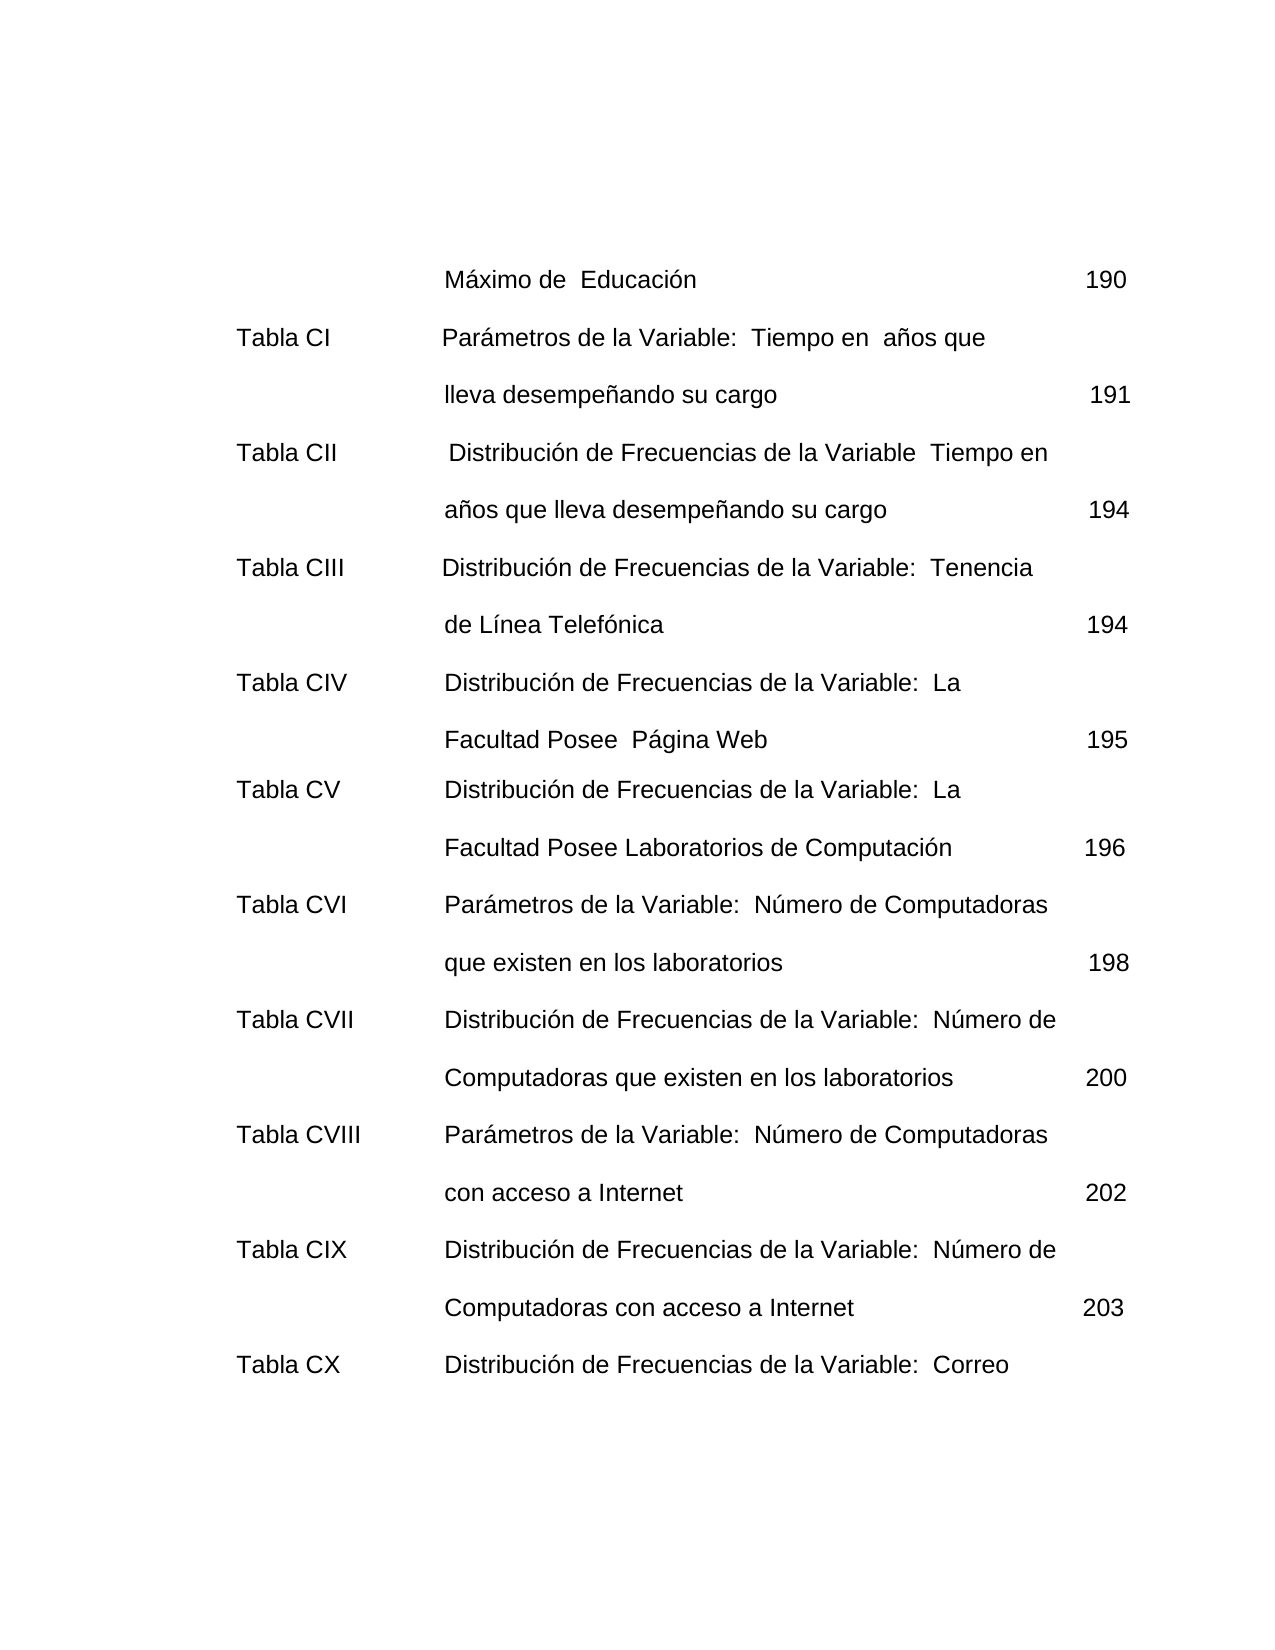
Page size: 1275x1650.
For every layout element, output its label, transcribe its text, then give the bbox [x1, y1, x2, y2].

text con acceso a Internet 202 [236, 1178, 1133, 1207]
text Tabla CVI Parámetros de la Variable: Número de Computadoras [236, 890, 1133, 919]
text Facultad Posee Página Web 195 [236, 725, 1133, 754]
text Tabla CVIII Parámetros de la Variable: Número de Computadoras [236, 1120, 1133, 1149]
text Tabla CV Distribución de Frecuencias de la Variable: La [236, 775, 1133, 804]
text Tabla CVII Distribución de Frecuencias de la Variable: Número de [236, 1005, 1133, 1034]
text Facultad Posee Laboratorios de Computación 196 [236, 833, 1133, 862]
text Tabla CIX Distribución de Frecuencias de la Variable: Número de [236, 1235, 1133, 1264]
text de Línea Telefónica 194 [236, 610, 1133, 639]
text Máximo de Educación 190 [236, 265, 1133, 294]
text Tabla CI Parámetros de la Variable: Tiempo en años que [236, 322, 1133, 351]
text años que lleva desempeñando su cargo 194 [236, 495, 1133, 524]
text Tabla CIII Distribución de Frecuencias de la Variable: Tenencia [236, 552, 1133, 581]
text lleva desempeñando su cargo 191 [236, 380, 1133, 409]
text Computadoras que existen en los laboratorios 200 [236, 1063, 1133, 1092]
text Tabla CIV Distribución de Frecuencias de la Variable: La [236, 667, 1133, 696]
text Tabla CII Distribución de Frecuencias de la Variable Tiempo en [236, 437, 1133, 466]
text Tabla CX Distribución de Frecuencias de la Variable: Correo [236, 1350, 1133, 1379]
text Computadoras con acceso a Internet 203 [236, 1293, 1133, 1322]
text que existen en los laboratorios 198 [236, 948, 1133, 977]
